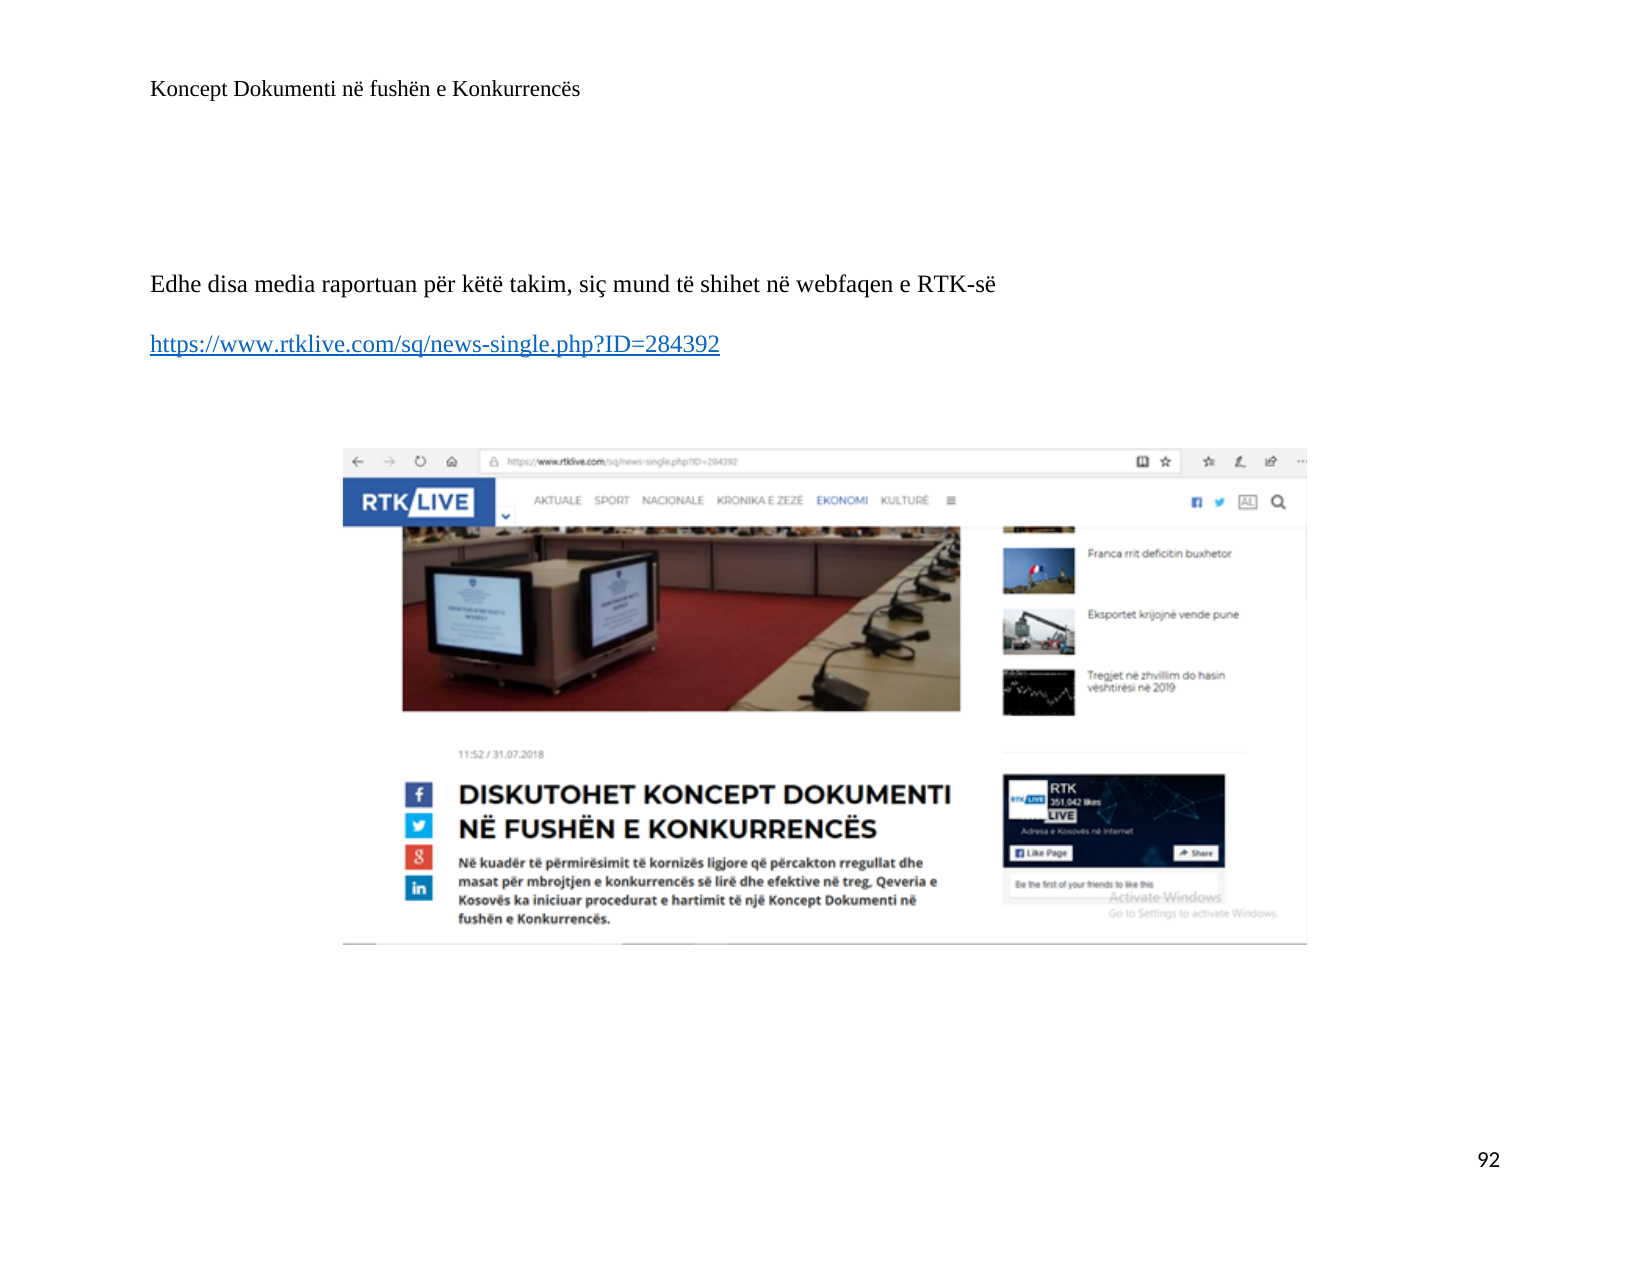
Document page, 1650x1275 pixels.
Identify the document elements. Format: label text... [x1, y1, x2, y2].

picture [342, 448, 1308, 945]
text https://www.rtklive.com/sq/news-single.php?ID=284392 [150, 329, 1500, 358]
text Edhe disa media raportuan për këtë takim, siç mund të shihet në webfaqen e RTK-së [150, 269, 1500, 298]
